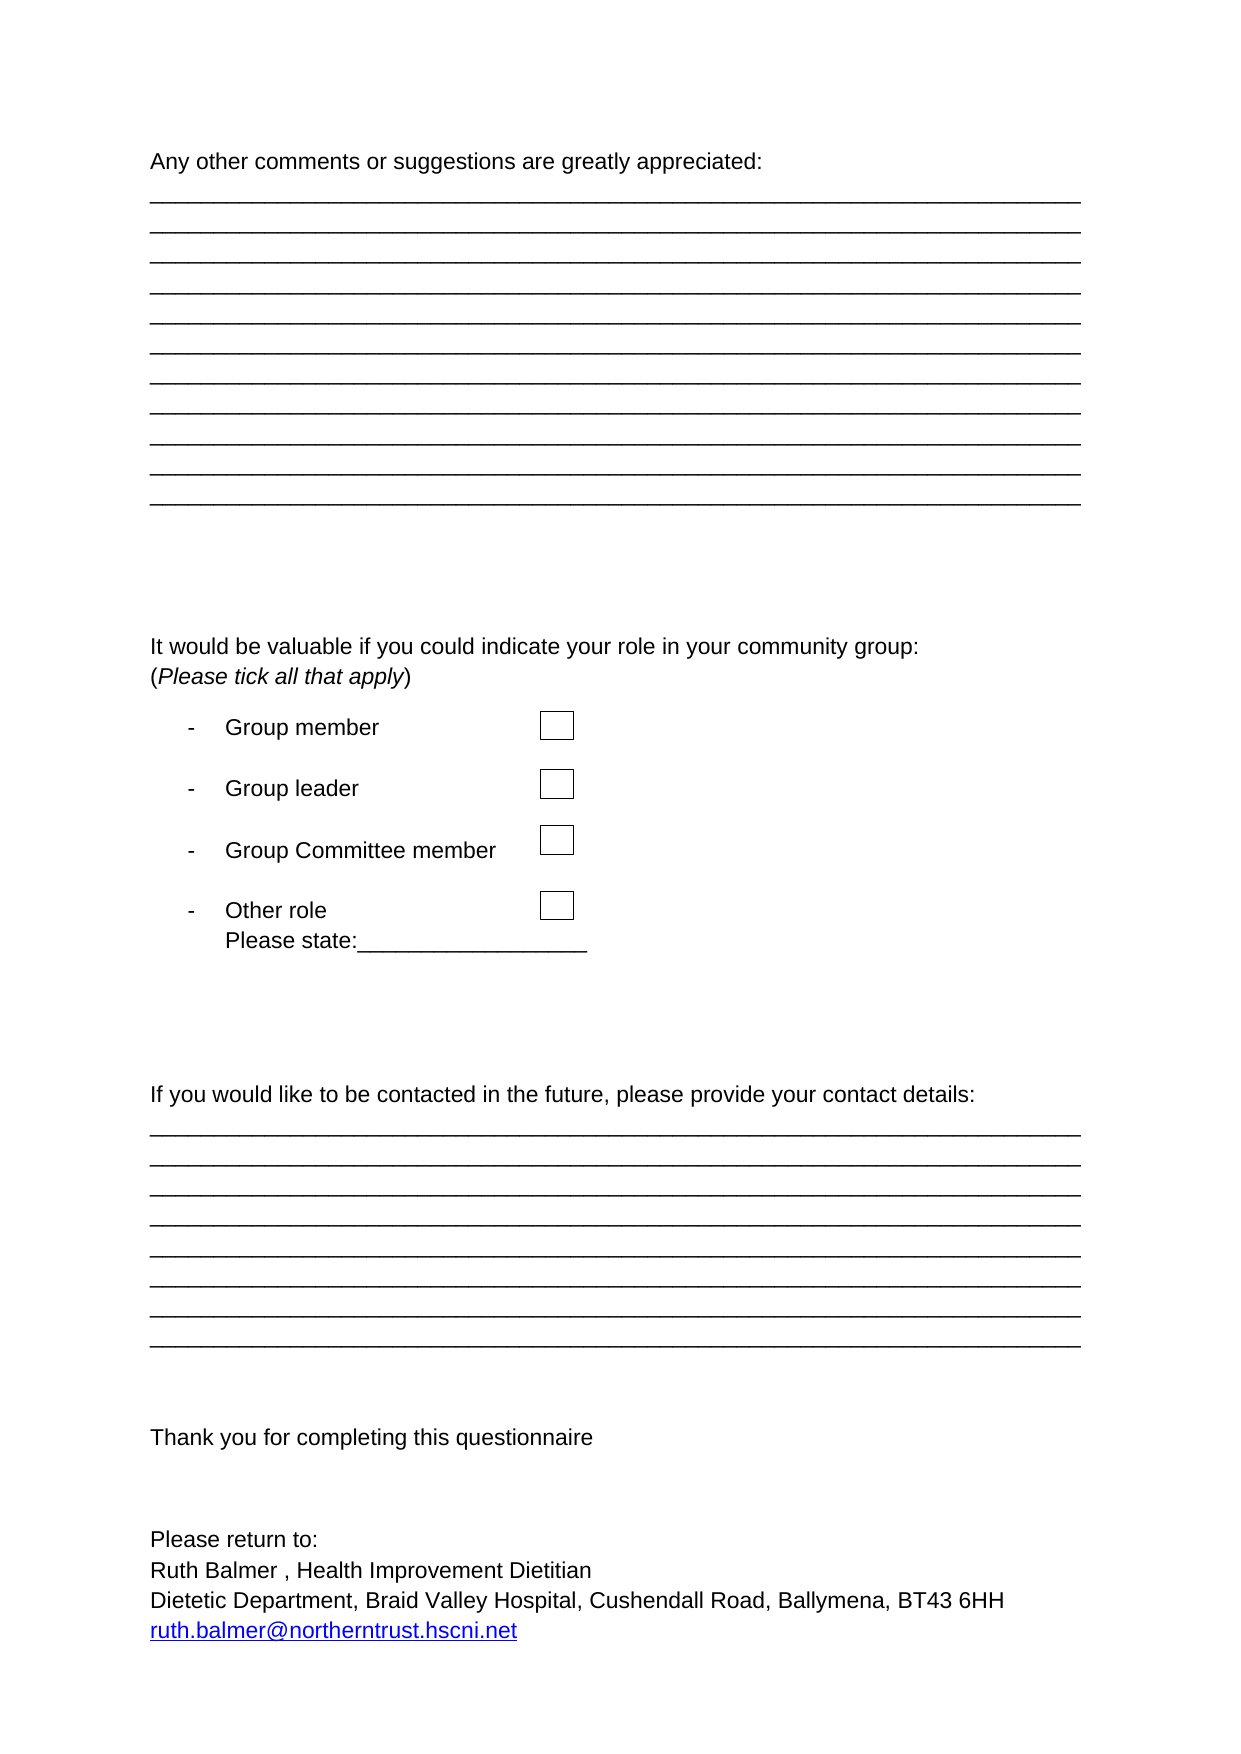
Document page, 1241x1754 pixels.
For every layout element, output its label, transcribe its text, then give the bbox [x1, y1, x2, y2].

list Group Committee member [187, 837, 1090, 863]
list Group leader [187, 775, 1090, 801]
list Group member [187, 714, 1090, 741]
list Other role Please state:__________________ [187, 897, 1090, 954]
text Any other comments or suggestions are greatly appreciated: ___________________________________________________________________________________________________________________________________________________________________________________________________________________________________________________________________________________________________________________________________________________________________________________________________________________________________________________________________________________________________________________________________________________________________________________________________________________________________________________________________________________________________________________________________________________________________________________________________________________________________ [150, 148, 1090, 506]
text It would be valuable if you could indicate your role in your community group: (Please tick all that apply) [150, 633, 1090, 690]
text Please return to: Ruth Balmer , Health Improvement Dietitian Dietetic Department, Braid Valley Hospital, Cushendall Road, Ballymena, BT43 6HH ruth.balmer@northerntrust.hscni.net [150, 1526, 1090, 1643]
text Thank you for completing this questionnaire [150, 1424, 1090, 1451]
text If you would like to be contacted in the future, please provide your contact details: ________________________________________________________________________________________________________________________________________________________________________________________________________________________________________________________________________________________________________________________________________________________________________________________________________________________________________________________________________________________________________________________________________________________________________________________________________ [150, 1081, 1090, 1349]
